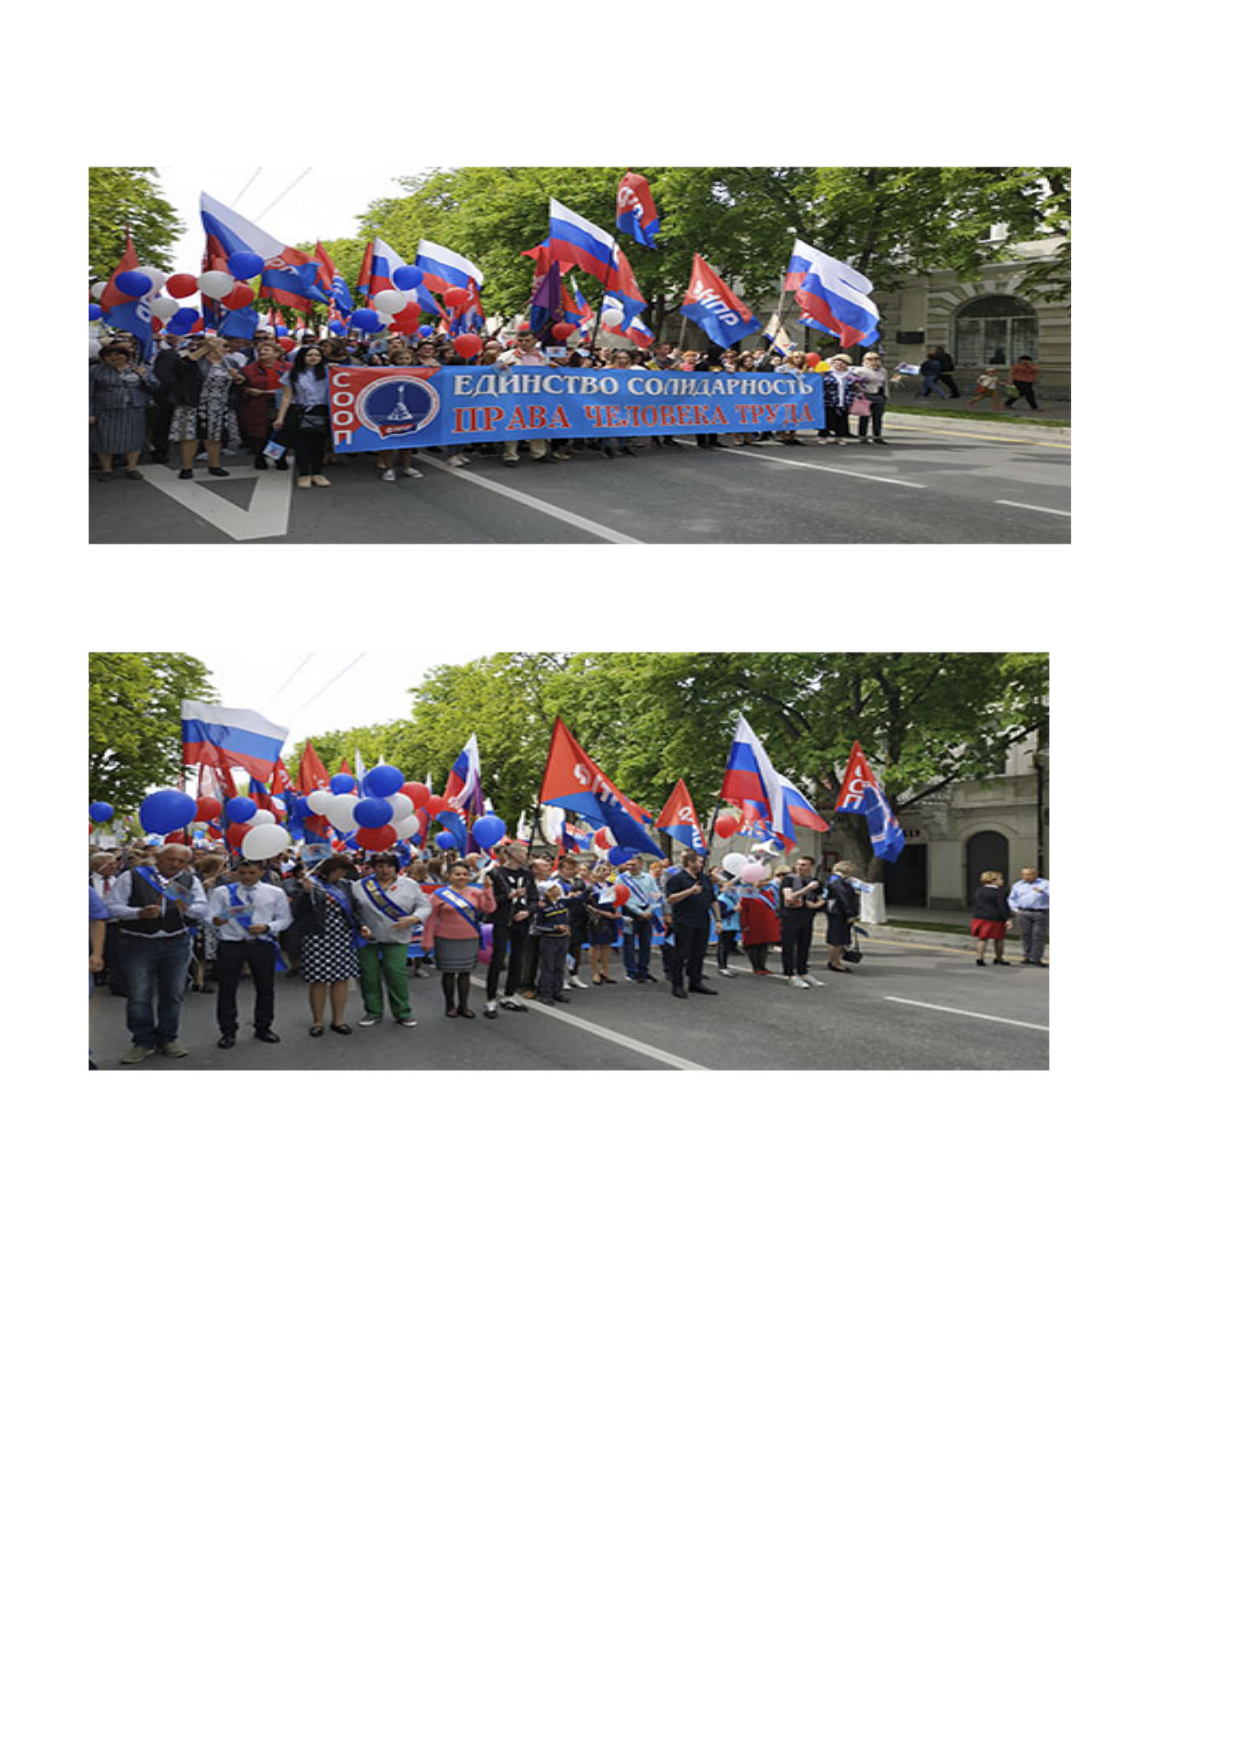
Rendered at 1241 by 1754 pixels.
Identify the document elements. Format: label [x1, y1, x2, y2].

picture [88, 118, 1072, 595]
picture [88, 598, 1050, 1127]
